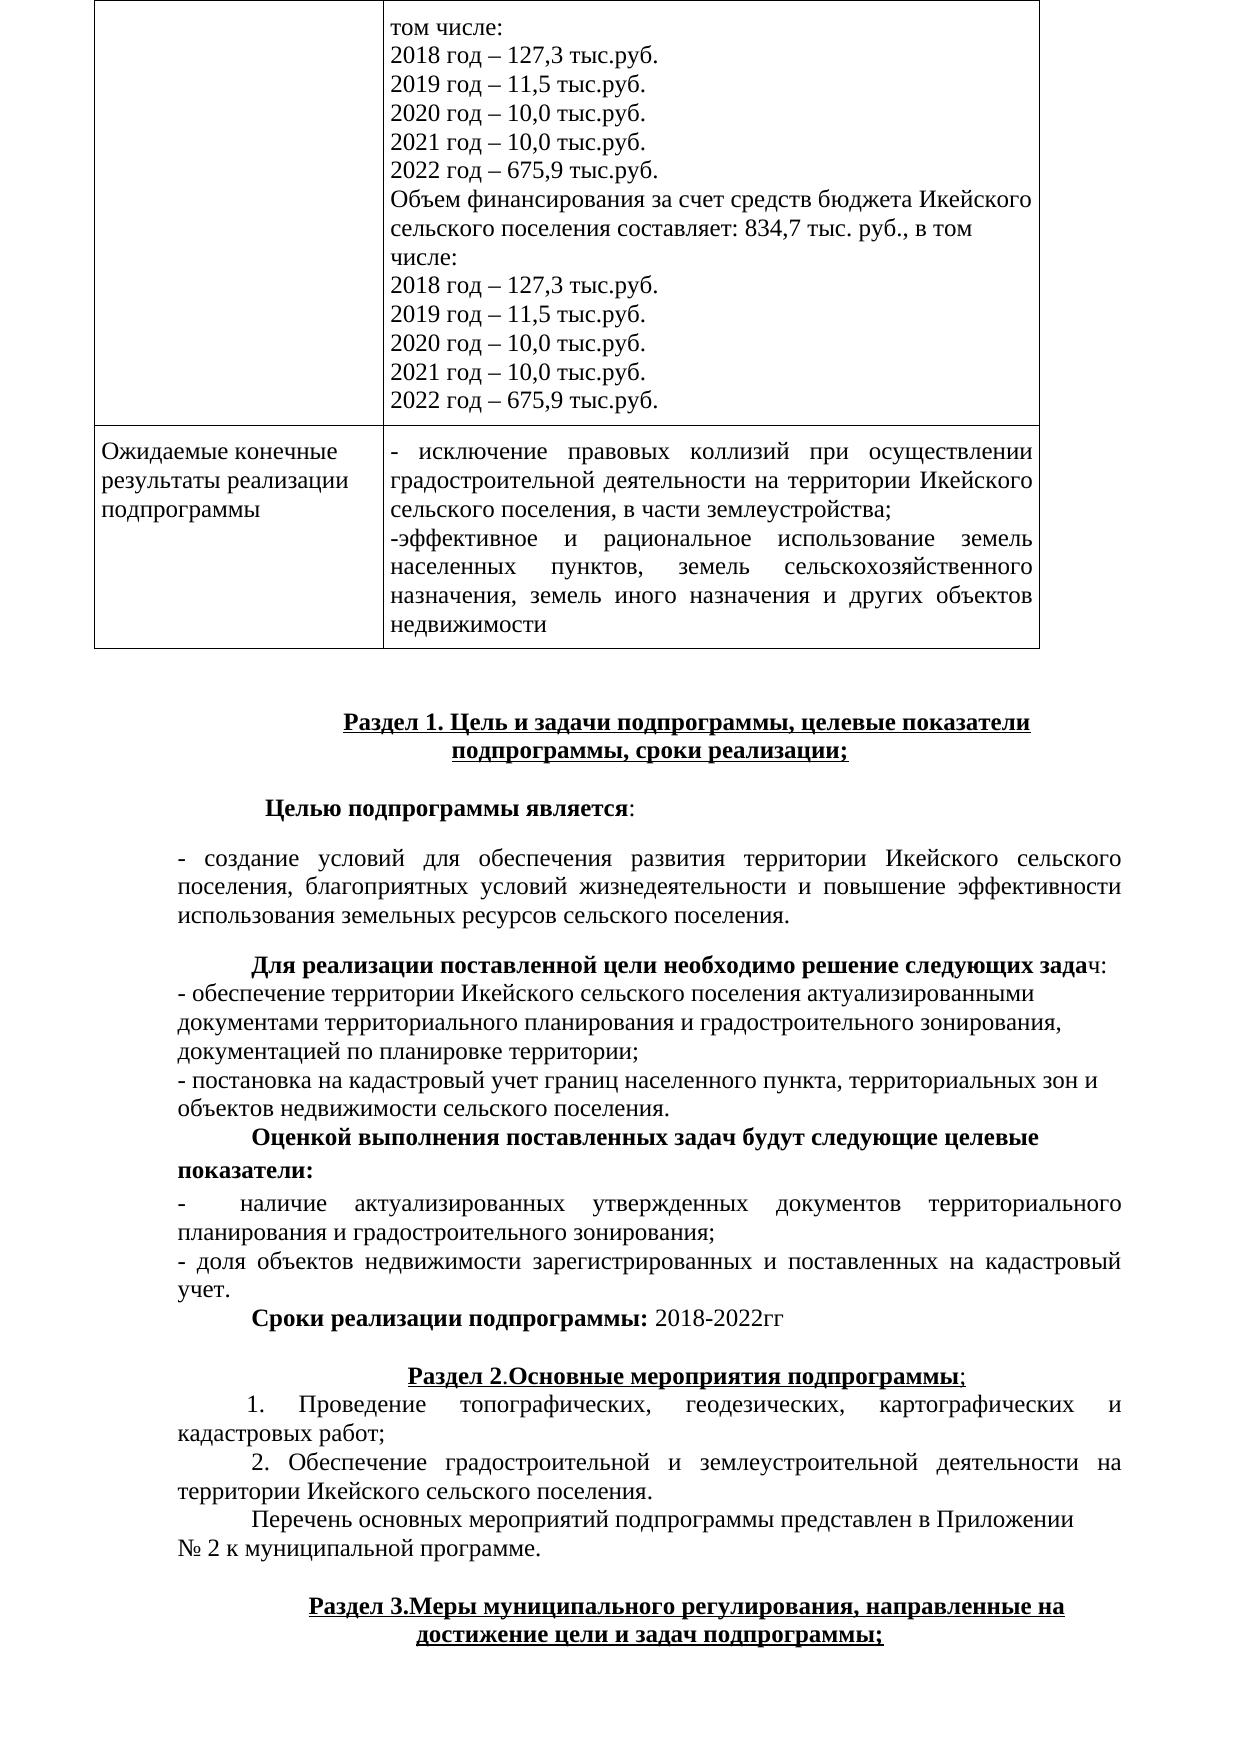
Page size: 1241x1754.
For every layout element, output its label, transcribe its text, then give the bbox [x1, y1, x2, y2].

text - наличие актуализированных утвержденных документов территориального планирования и градостроительного зонирования; [177, 1188, 1122, 1246]
text 2. Обеспечение градостроительной и землеустроительной деятельности на территории Икейского сельского поселения. [177, 1447, 1122, 1504]
text - создание условий для обеспечения развития территории Икейского сельского поселения, благоприятных условий жизнедеятельности и повышение эффективности использования земельных ресурсов сельского поселения. [177, 843, 1122, 929]
text Перечень основных мероприятий подпрограммы представлен в Приложении [177, 1504, 1122, 1533]
text № 2 к муниципальной программе. [177, 1533, 1122, 1562]
text Оценкой выполнения поставленных задач будут следующие целевые показатели: [177, 1122, 1122, 1184]
text 1. Проведение топографических, геодезических, картографических и кадастровых работ; [177, 1389, 1122, 1447]
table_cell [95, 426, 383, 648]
text - обеспечение территории Икейского сельского поселения актуализированными документами территориального планирования и градостроительного зонирования, документацией по планировке территории; [177, 978, 1122, 1065]
text Для реализации поставленной цели необходимо решение следующих задач: [177, 950, 1122, 978]
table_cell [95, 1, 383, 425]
text - доля объектов недвижимости зарегистрированных и поставленных на кадастровый учет. [177, 1246, 1122, 1303]
text Целью подпрограммы является: [177, 793, 1122, 822]
text Раздел 3.Меры муниципального регулирования, направленные на достижение цели и задач подпрограммы; [177, 1591, 1122, 1648]
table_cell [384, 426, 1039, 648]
text - постановка на кадастровый учет границ населенного пункта, территориальных зон и объектов недвижимости сельского поселения. [177, 1065, 1122, 1122]
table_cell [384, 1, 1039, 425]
text Сроки реализации подпрограммы: 2018-2022гг [177, 1303, 1122, 1332]
text Раздел 1. Цель и задачи подпрограммы, целевые показатели подпрограммы, сроки реализации; [177, 707, 1122, 764]
text Раздел 2.Основные мероприятия подпрограммы; [177, 1361, 1122, 1389]
